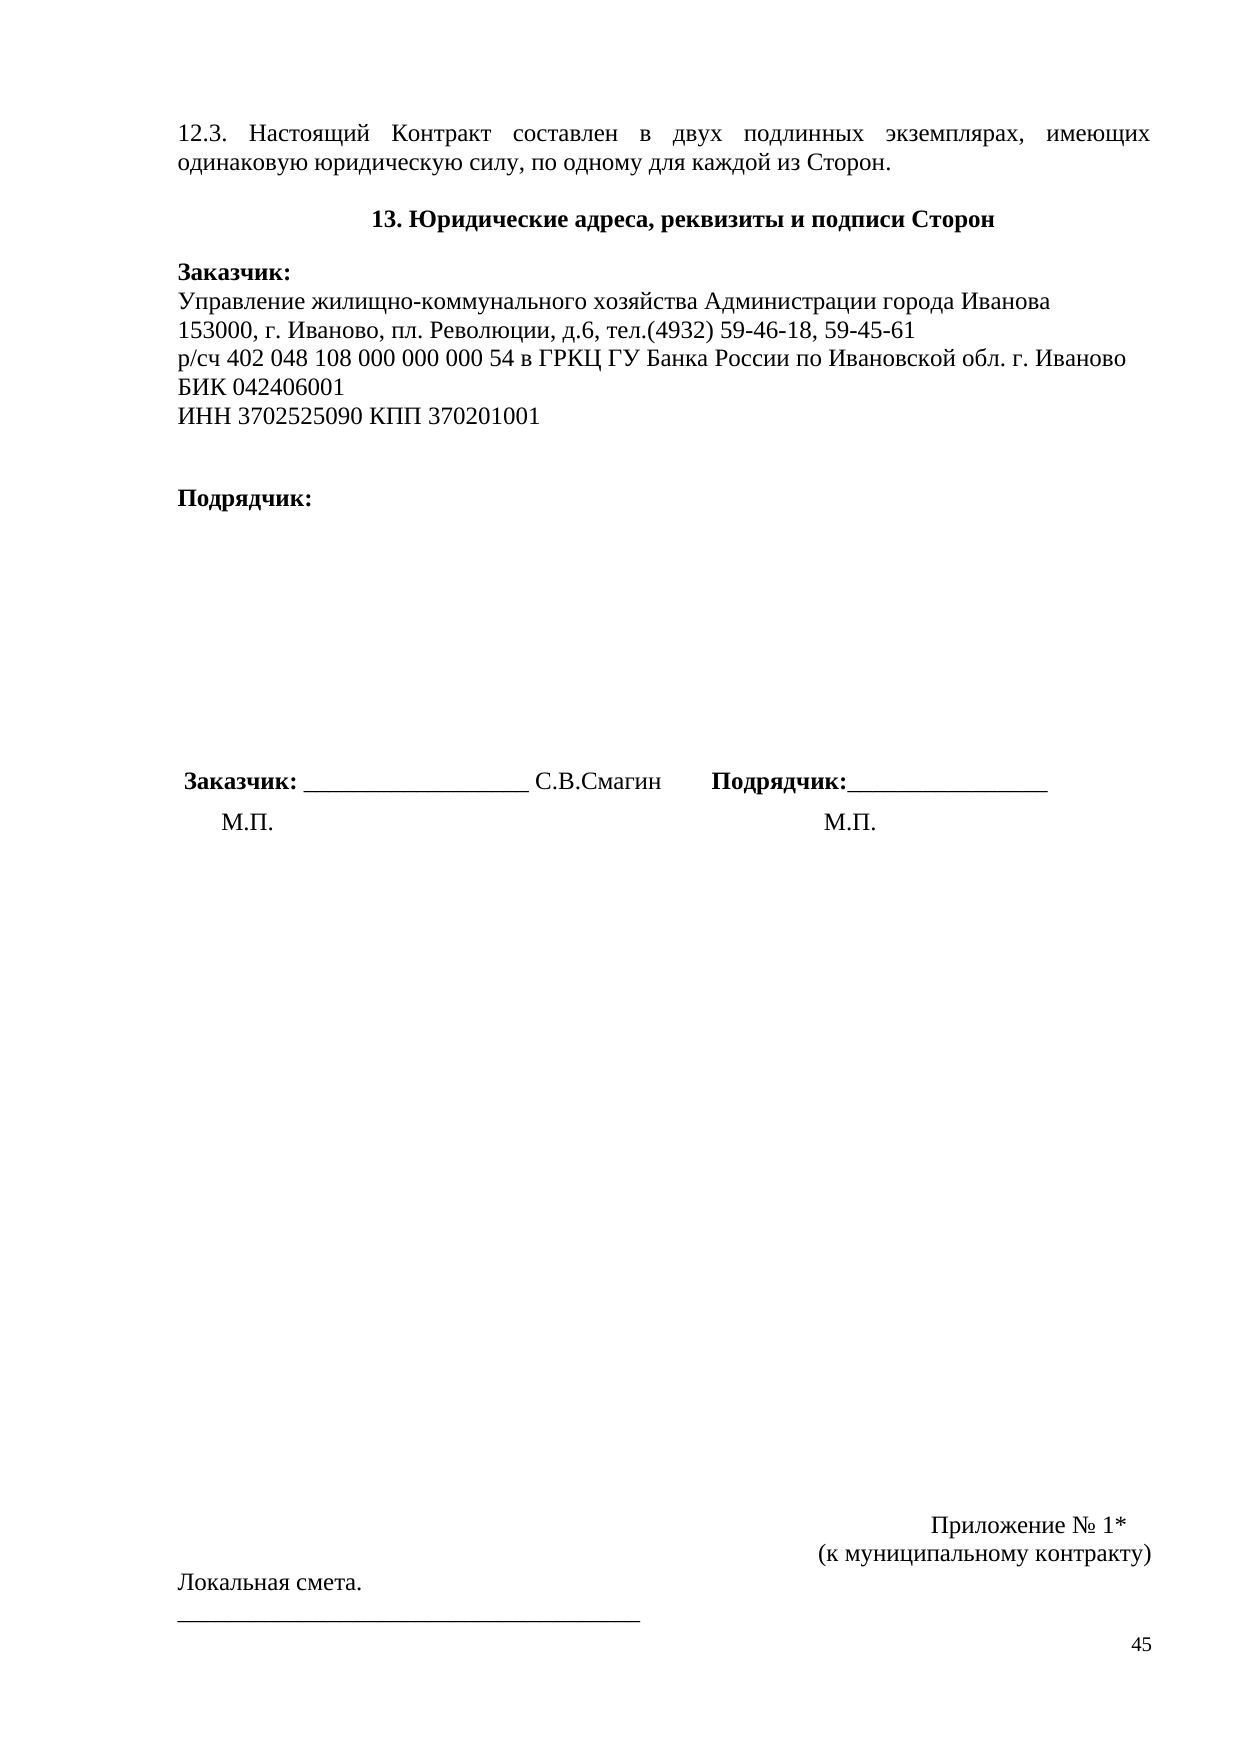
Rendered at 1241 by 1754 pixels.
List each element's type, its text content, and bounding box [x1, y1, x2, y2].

text Управление жилищно-коммунального хозяйства Администрации города Иванова [177, 286, 1152, 315]
text _____________________________________ [177, 1596, 1152, 1625]
text Локальная смета. [177, 1567, 1152, 1596]
text ИНН 3702525090 КПП 370201001 [177, 401, 1152, 430]
text 12.3. Настоящий Контракт составлен в двух подлинных экземплярах, имеющих одинаковую юридическую силу, по одному для каждой из Сторон. [177, 118, 1152, 176]
text . Иваново, пл. Революции, д.6, тел.(4932) 59-46-18, 59-45-61 [177, 315, 1152, 343]
text Приложение № 1* [767, 1510, 1152, 1538]
text Заказчик: __________________ С.В.Смагин Подрядчик:________________ [177, 766, 1152, 795]
text М.П. М.П. [177, 807, 1152, 836]
text р/сч 402 048 108 000 000 000 54 в ГРКЦ ГУ Банка России по Ивановской обл. г. Иваново [177, 343, 1152, 372]
text БИК 042406001 [177, 372, 1152, 401]
text (к муниципальному контракту) [620, 1538, 1152, 1567]
text Заказчик: [177, 257, 1152, 286]
subtitle Подрядчик: [177, 483, 1152, 512]
text 13. Юридические адреса, реквизиты и подписи Сторон [215, 204, 1152, 233]
